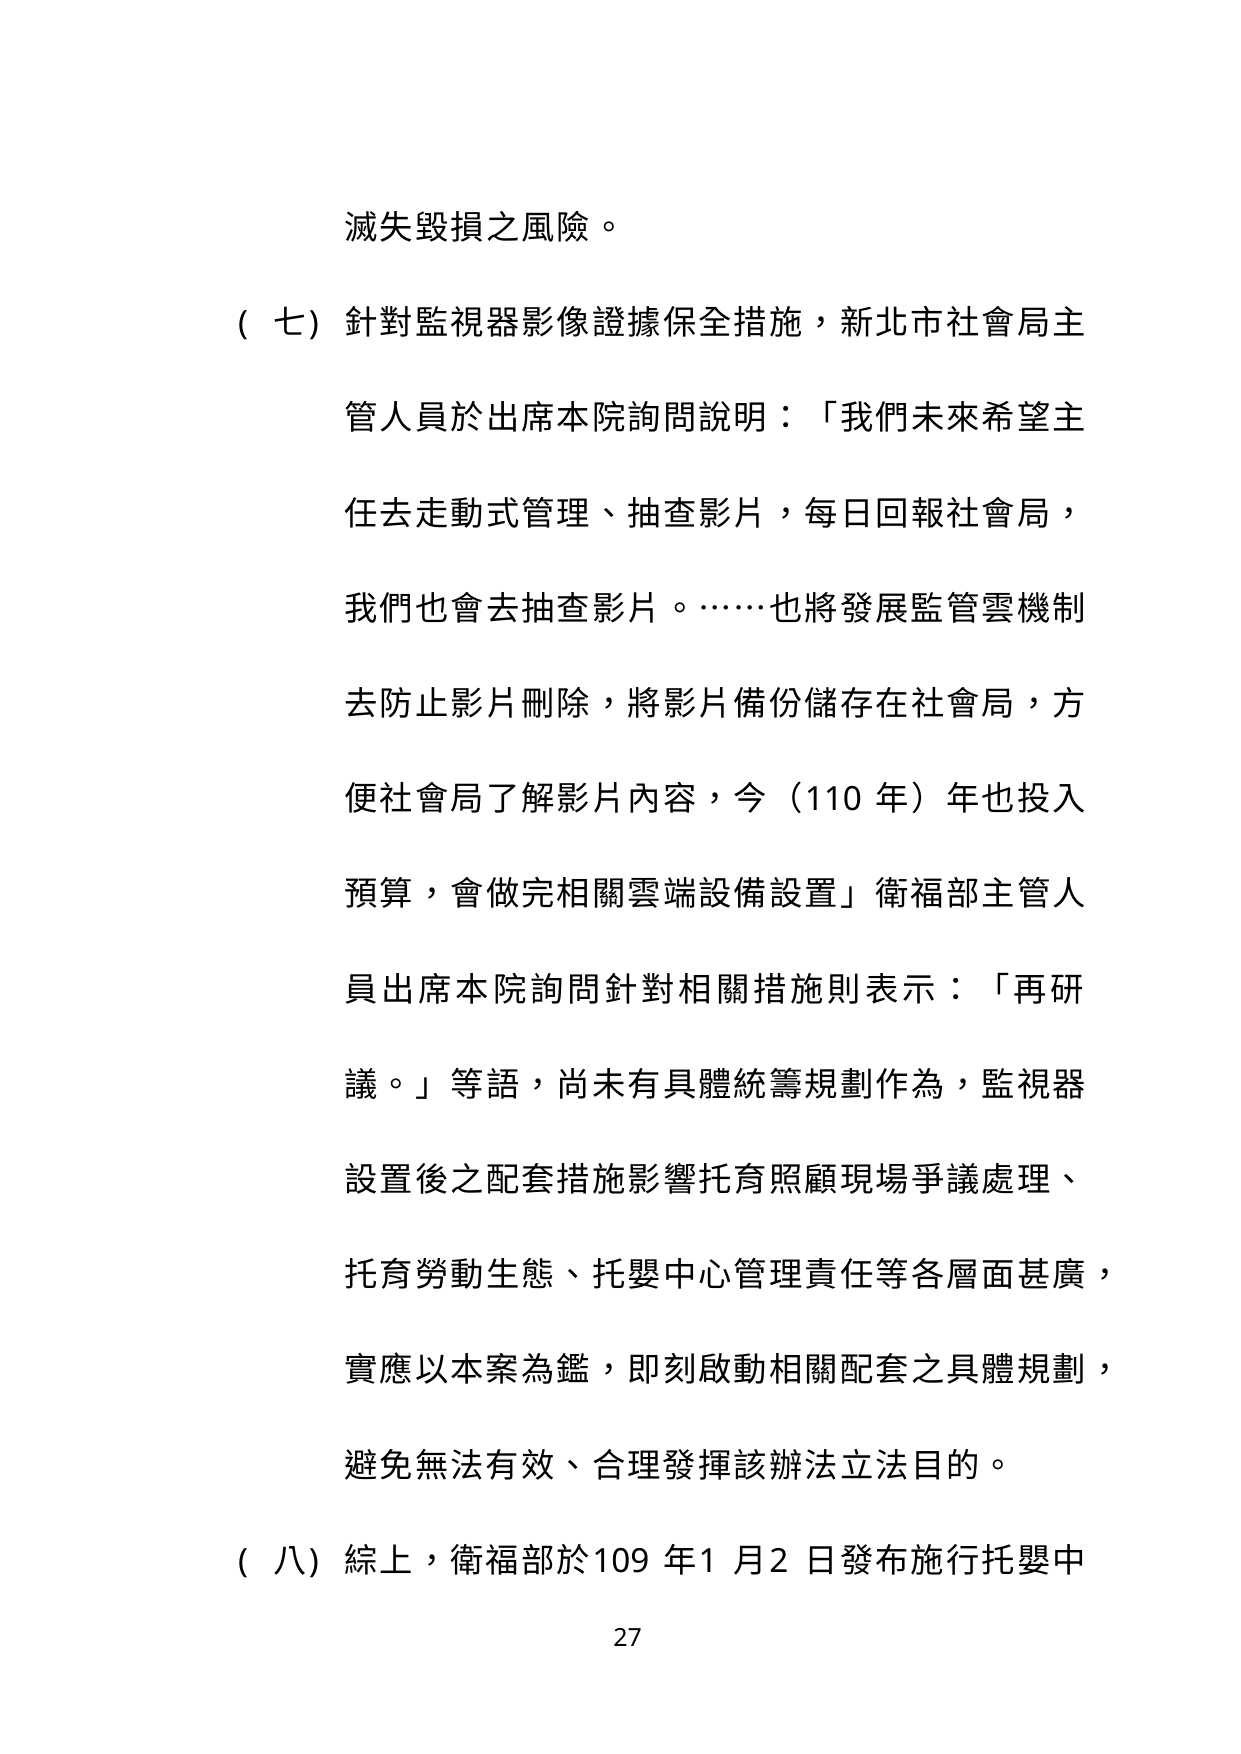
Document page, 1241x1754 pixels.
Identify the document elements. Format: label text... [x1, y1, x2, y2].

subtitle 針對監視器影像證據保全措施，新北市社會局主管人員於出席本院詢問說明：「我們未來希望主任去走動式管理、抽查影片，每日回報社會局，我們也會去抽查影片。……也將發展監管雲機制去防止影片刪除，將影片備份儲存在社會局，方便社會局了解影片內容，今（110年）年也投入預算，會做完相關雲端設備設置」衛福部主管人員出席本院詢問針對相關措施則表示：「再研議。」等語，尚未有具體統籌規劃作為，監視器設置後之配套措施影響托育照顧現場爭議處理、托育勞動生態、托嬰中心管理責任等各層面甚廣，實應以本案為鑑，即刻啟動相關配套之具體規劃，避免無法有效、合理發揮該辦法立法目的。 [238, 272, 1088, 1510]
